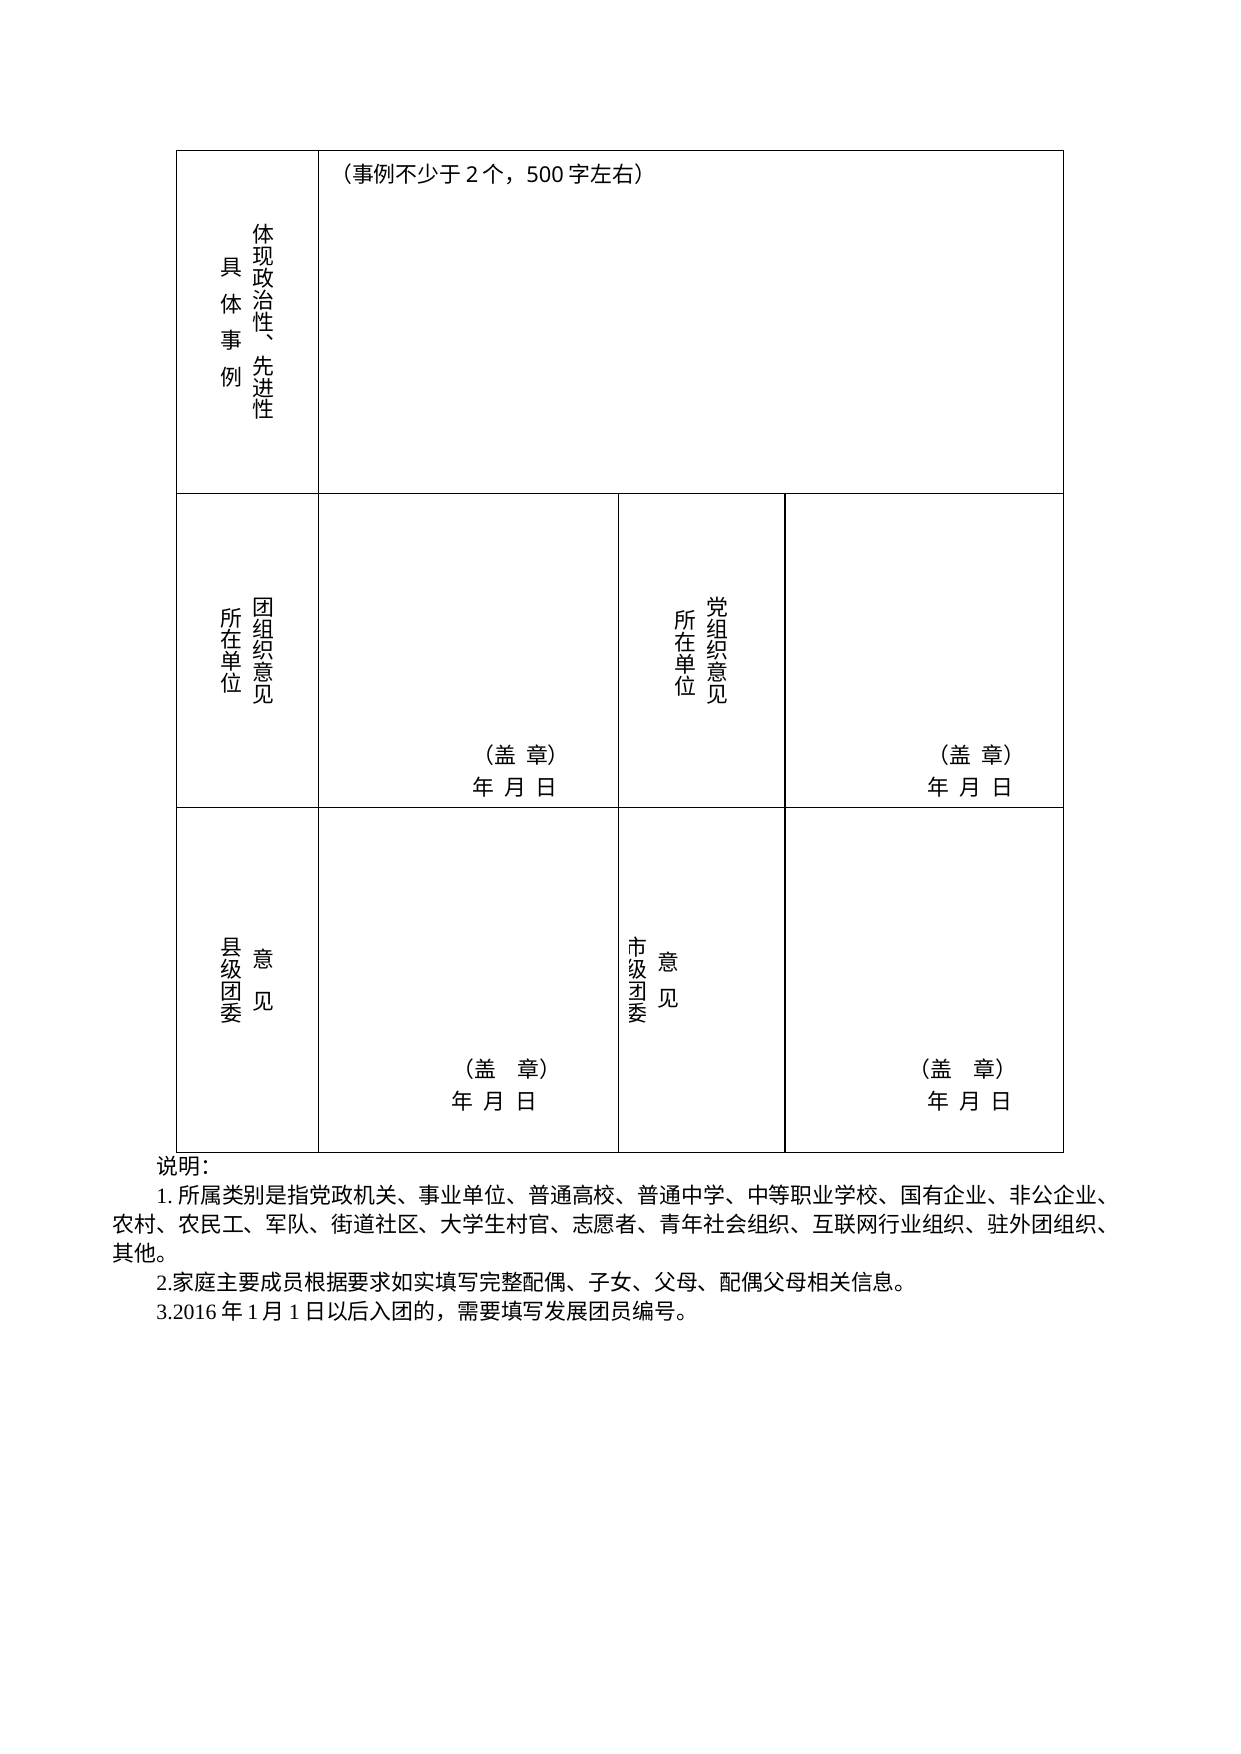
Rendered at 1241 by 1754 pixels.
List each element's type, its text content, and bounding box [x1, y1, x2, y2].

text 说明： [112, 1153, 1128, 1180]
table_cell 意 见 县级团委 [177, 808, 318, 1152]
table_cell （盖 章） 年 月 日 [319, 808, 618, 1152]
list 所属类别是指党政机关、事业单位、普通高校、普通中学、中等职业学校、国有企业、非公企业、农村、农民工、军队、街道社区、大学生村官、志愿者、青年社会组织、互联网行业组织、驻外团组织、其他。 [112, 1180, 1128, 1267]
table_cell （盖 章） 年 月 日 [786, 808, 1063, 1152]
table_cell （事例不少于2个，500字左右） [319, 151, 1063, 493]
table_cell （盖 章） 年 月 日 [786, 494, 1063, 807]
table_cell 党组织意见 所在单位 [619, 494, 784, 807]
text 2.家庭主要成员根据要求如实填写完整配偶、子女、父母、配偶父母相关信息。 [112, 1267, 1128, 1296]
text 3.2016年1月1日以后入团的，需要填写发展团员编号。 [112, 1296, 1128, 1326]
table_cell （盖 章） 年 月 日 [319, 494, 618, 807]
table_cell 团组织意见 所在单位 [177, 494, 318, 807]
table_cell 意 见 市级团委 [619, 808, 784, 1152]
table_cell 体现政治性、先进性 具 体 事 例 [177, 151, 318, 493]
